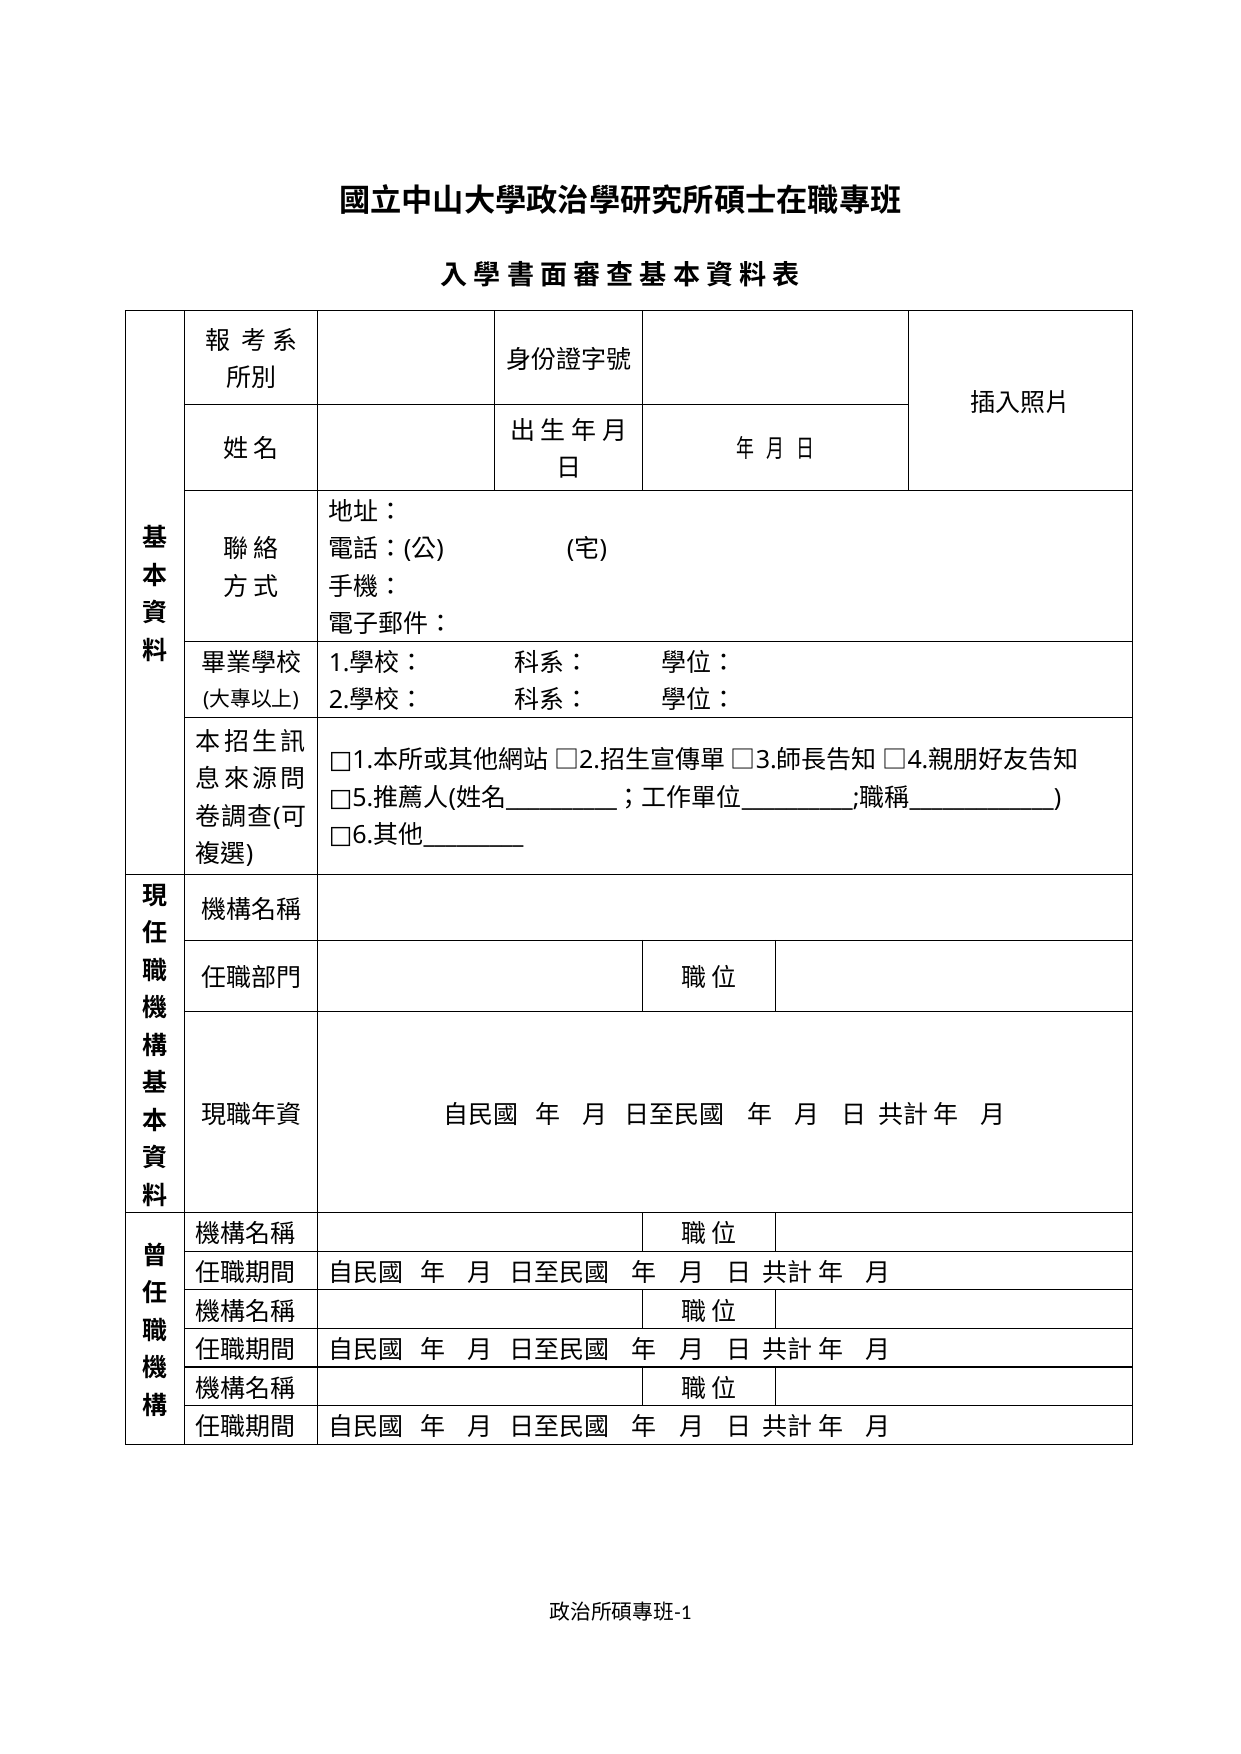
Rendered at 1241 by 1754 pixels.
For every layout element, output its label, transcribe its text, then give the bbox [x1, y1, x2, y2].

table_cell [776, 1213, 1132, 1251]
text 入 學 書 面 審 查 基 本 資 料 表 [187, 235, 1053, 310]
table_cell 地址： 電話：(公) (宅) 手機： 電子郵件： [318, 491, 1132, 641]
table_cell [776, 1290, 1132, 1328]
table_cell 1.學校： 科系： 學位： 2.學校： 科系： 學位： [318, 642, 1132, 717]
table_cell □1.本所或其他網站 □2.招生宣傳單 □3.師長告知 □4.親朋好友告知 □5.推薦人(姓名__________；工作單位__________;職稱_____________) □6.其他_________ [318, 718, 1132, 874]
table_cell 機構名稱 [185, 875, 317, 940]
table_cell 任職期間 [185, 1252, 317, 1289]
table_cell [318, 1290, 642, 1328]
table_cell 自民國 年 月 日至民國 年 月 日 共計 年 月 [318, 1252, 1132, 1289]
table_cell 年 月 日 [643, 405, 908, 489]
table_cell 姓 名 [185, 405, 317, 489]
table_cell 自民國 年 月 日至民國 年 月 日 共計 年 月 [318, 1329, 1132, 1366]
table_cell 機構名稱 [185, 1290, 317, 1328]
table_cell 自民國 年 月 日至民國 年 月 日 共計 年 月 [318, 1012, 1132, 1212]
table_cell 機構名稱 [185, 1213, 317, 1251]
table_cell 機構名稱 [185, 1368, 317, 1405]
table_cell 職 位 [643, 1368, 775, 1405]
table_cell 畢業學校(大專以上) [185, 642, 317, 717]
table_cell [776, 1368, 1132, 1405]
table_cell 任職部門 [185, 941, 317, 1011]
table_cell [318, 941, 642, 1011]
table_cell 出 生 年 月 日 [495, 405, 642, 489]
text 國立中山大學政治學研究所碩士在職專班 [187, 160, 1053, 235]
table_header [318, 311, 494, 404]
table_header 基 本 資 料 [126, 311, 184, 874]
table_cell 本招生訊息來源問卷調查(可複選) [185, 718, 317, 874]
table_cell 職 位 [643, 1213, 775, 1251]
table_cell 曾任職機構 [126, 1213, 184, 1443]
table_cell 聯 絡 方 式 [185, 491, 317, 641]
table_cell 任職期間 [185, 1406, 317, 1443]
table_cell [318, 1368, 642, 1405]
table_cell [318, 1213, 642, 1251]
table_cell 任職期間 [185, 1329, 317, 1366]
table_cell 自民國 年 月 日至民國 年 月 日 共計 年 月 [318, 1406, 1132, 1443]
table_cell 職 位 [643, 941, 775, 1011]
table_header [643, 311, 908, 404]
table_cell 現任職機構基本資料 [126, 875, 184, 1212]
table_header 身份證字號 [495, 311, 642, 404]
table_cell [318, 875, 1132, 940]
table_cell [776, 941, 1132, 1011]
table_cell 現職年資 [185, 1012, 317, 1212]
table_cell 職 位 [643, 1290, 775, 1328]
table_header 報 考 系所別 [185, 311, 317, 404]
table_cell [318, 405, 494, 489]
table_header 插入照片 [909, 311, 1132, 489]
